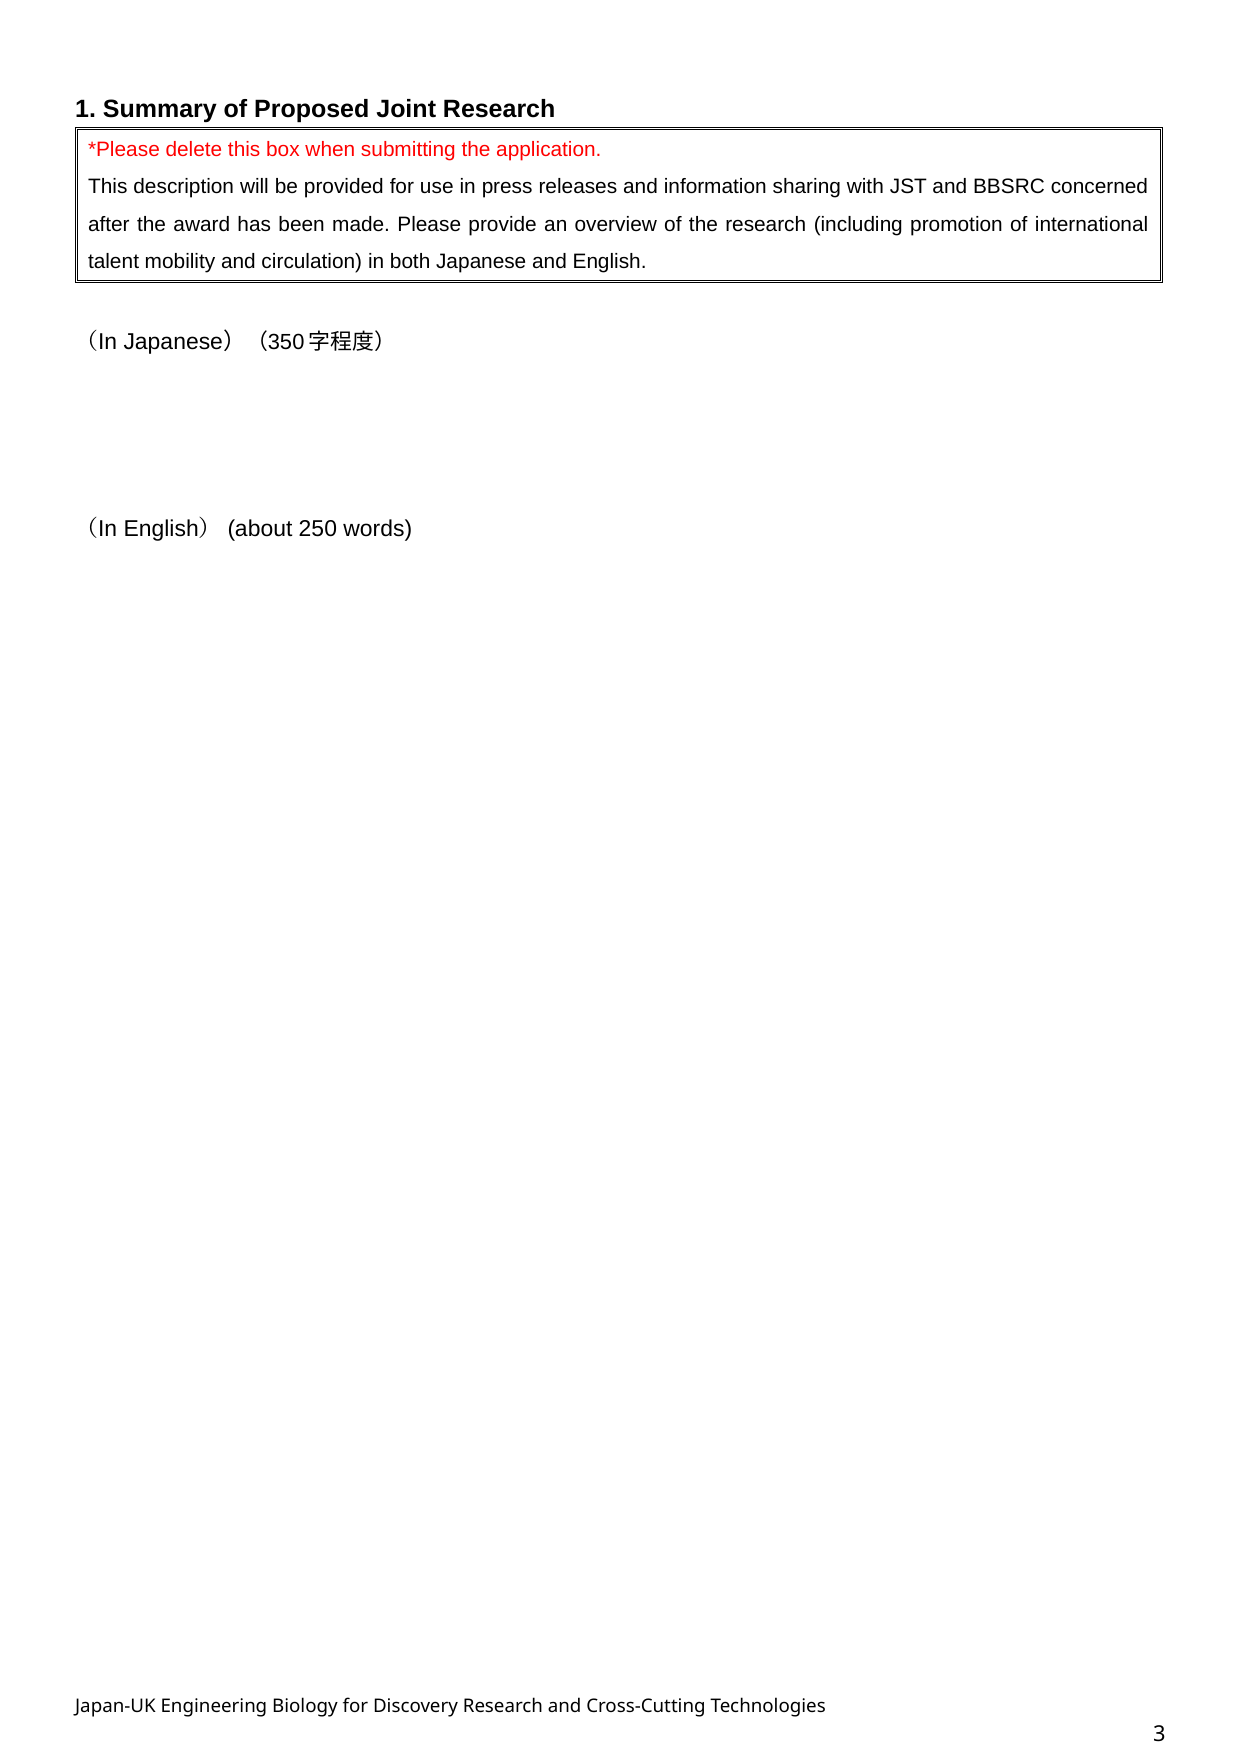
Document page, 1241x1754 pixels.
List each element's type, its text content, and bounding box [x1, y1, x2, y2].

text 1. Summary of Proposed Joint Research [75, 89, 1165, 127]
table_header *Please delete this box when submitting the application. This description will be provided for use in press releases and information sharing with JST and BBSRC concerned after the award has been made. Please provide an overview of the research (including promotion of international talent mobility and circulation) in both Japanese and English. [78, 130, 1160, 280]
text （In Japanese）（350字程度） [75, 321, 1165, 358]
text （In English） (about 250 words) [75, 508, 1165, 546]
